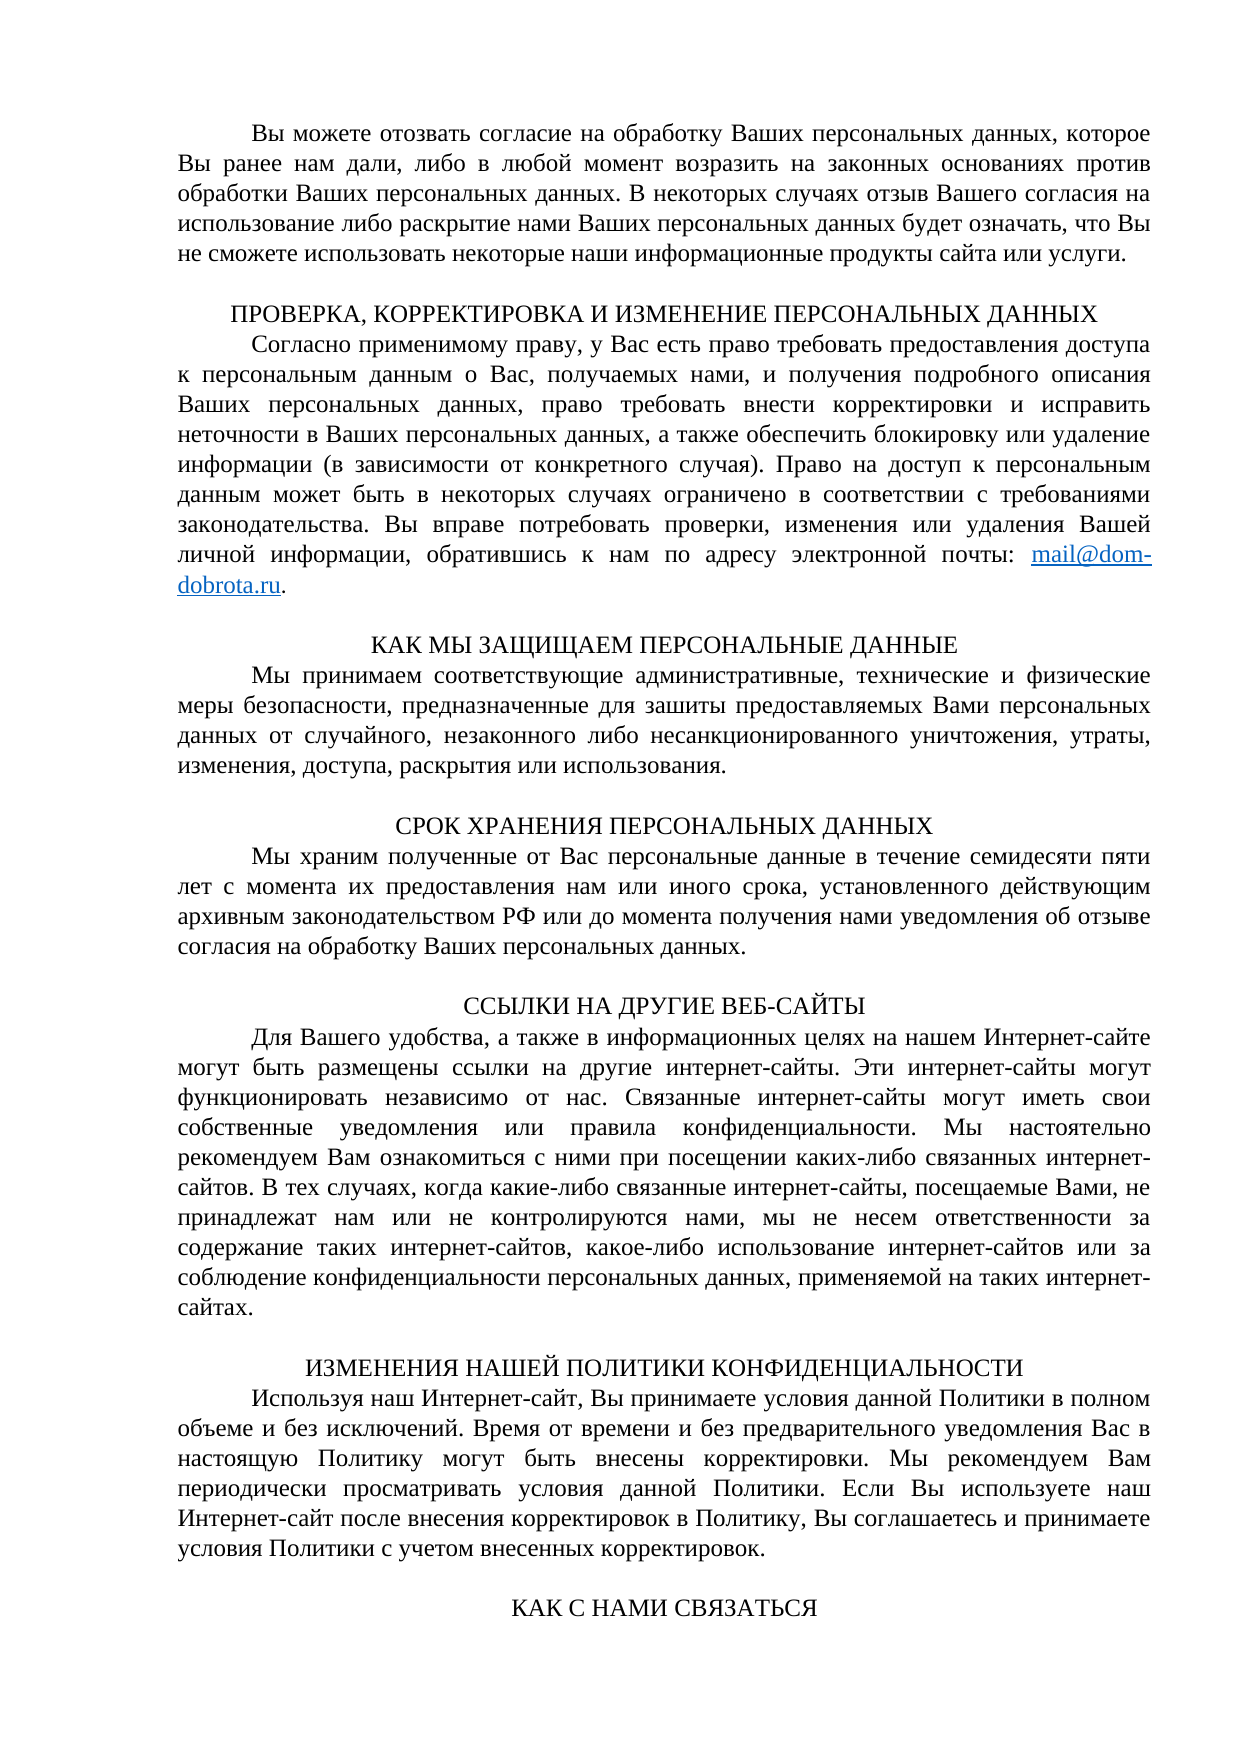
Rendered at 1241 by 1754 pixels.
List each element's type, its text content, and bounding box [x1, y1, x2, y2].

text ССЫЛКИ НА ДРУГИЕ ВЕБ-САЙТЫ [177, 991, 1152, 1020]
text Вы можете отозвать согласие на обработку Ваших персональных данных, которое Вы ранее нам дали, либо в любой момент возразить на законных основаниях против обработки Ваших персональных данных. В некоторых случаях отзыв Вашего согласия на использование либо раскрытие нами Ваших персональных данных будет означать, что Вы не сможете использовать некоторые наши информационные продукты сайта или услуги. [177, 118, 1152, 267]
text Мы храним полученные от Вас персональные данные в течение семидесяти пяти лет с момента их предоставления нам или иного срока, установленного действующим архивным законодательством РФ или до момента получения нами уведомления об отзыве согласия на обработку Ваших персональных данных. [177, 841, 1152, 960]
text СРОК ХРАНЕНИЯ ПЕРСОНАЛЬНЫХ ДАННЫХ [177, 811, 1152, 839]
text Согласно применимому праву, у Вас есть право требовать предоставления доступа к персональным данным о Вас, получаемых нами, и получения подробного описания Ваших персональных данных, право требовать внести корректировки и исправить неточности в Ваших персональных данных, а также обеспечить блокировку или удаление информации (в зависимости от конкретного случая). Право на доступ к персональным данным может быть в некоторых случаях ограничено в соответствии с требованиями законодательства. Вы вправе потребовать проверки, изменения или удаления Вашей личной информации, обратившись к нам по адресу электронной почты: mail@dom-dobrota.ru. [177, 329, 1152, 599]
text Используя наш Интернет-сайт, Вы принимаете условия данной Политики в полном объеме и без исключений. Время от времени и без предварительного уведомления Вас в настоящую Политику могут быть внесены корректировки. Мы рекомендуем Вам периодически просматривать условия данной Политики. Если Вы используете наш Интернет-сайт после внесения корректировок в Политику, Вы соглашаетесь и принимаете условия Политики с учетом внесенных корректировок. [177, 1383, 1152, 1562]
text КАК С НАМИ СВЯЗАТЬСЯ [177, 1593, 1152, 1622]
text Для Вашего удобства, а также в информационных целях на нашем Интернет-сайте могут быть размещены ссылки на другие интернет-сайты. Эти интернет-сайты могут функционировать независимо от нас. Связанные интернет-сайты могут иметь свои собственные уведомления или правила конфиденциальности. Мы настоятельно рекомендуем Вам ознакомиться с ними при посещении каких-либо связанных интернет-сайтов. В тех случаях, когда какие-либо связанные интернет-сайты, посещаемые Вами, не принадлежат нам или не контролируются нами, мы не несем ответственности за содержание таких интернет-сайтов, какое-либо использование интернет-сайтов или за соблюдение конфиденциальности персональных данных, применяемой на таких интернет-сайтах. [177, 1022, 1152, 1321]
text ИЗМЕНЕНИЯ НАШЕЙ ПОЛИТИКИ КОНФИДЕНЦИАЛЬНОСТИ [177, 1353, 1152, 1381]
text Мы принимаем соответствующие административные, технические и физические меры безопасности, предназначенные для зашиты предоставляемых Вами персональных данных от случайного, незаконного либо несанкционированного уничтожения, утраты, изменения, доступа, раскрытия или использования. [177, 660, 1152, 779]
text КАК МЫ ЗАЩИЩАЕМ ПЕРСОНАЛЬНЫЕ ДАННЫЕ [177, 630, 1152, 659]
text ПРОВЕРКА, КОРРЕКТИРОВКА И ИЗМЕНЕНИЕ ПЕРСОНАЛЬНЫХ ДАННЫХ [177, 299, 1152, 327]
